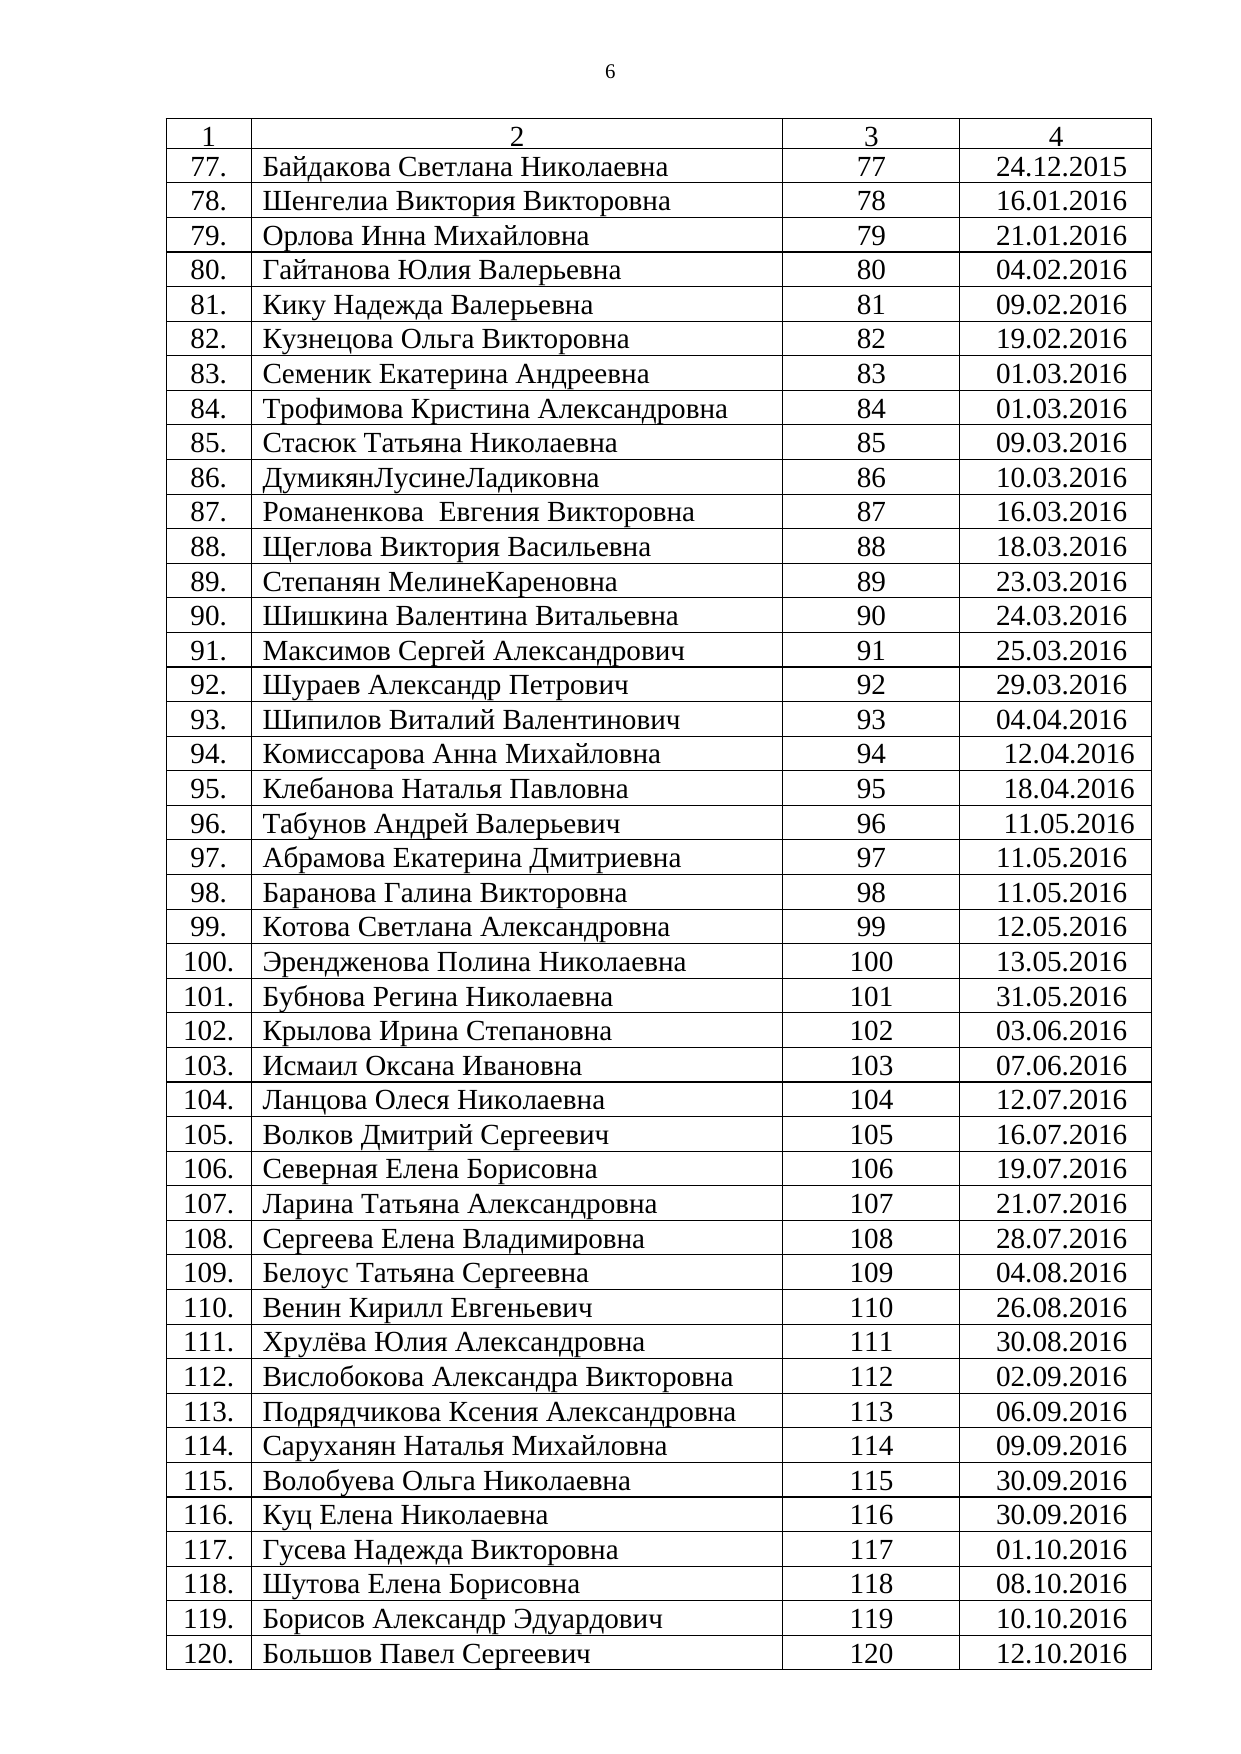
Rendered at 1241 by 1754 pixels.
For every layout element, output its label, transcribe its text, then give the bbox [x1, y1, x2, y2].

table_cell Ланцова Олеся Николаевна [252, 1083, 782, 1116]
table_cell 96. [167, 806, 251, 839]
table_cell 10.10.2016 [960, 1601, 1151, 1635]
table_cell 106 [783, 1152, 959, 1185]
table_cell 09.03.2016 [960, 425, 1151, 459]
table_cell 13.05.2016 [960, 944, 1151, 978]
table_cell Венин Кирилл Евгеньевич [252, 1290, 782, 1323]
table_cell 24.12.2015 [960, 149, 1151, 182]
table_cell 114 [783, 1428, 959, 1462]
table_header 4 [960, 119, 1151, 148]
table_cell Борисов Александр Эдуардович [252, 1601, 782, 1635]
table_cell 89. [167, 564, 251, 597]
table_cell 118. [167, 1567, 251, 1600]
table_cell 07.06.2016 [960, 1048, 1151, 1081]
table_cell 16.07.2016 [960, 1117, 1151, 1151]
table_cell 93 [783, 702, 959, 736]
table_header 3 [783, 119, 959, 148]
table_cell 99. [167, 910, 251, 943]
table_cell Шутова Елена Борисовна [252, 1567, 782, 1600]
table_cell 83 [783, 356, 959, 390]
table_cell 100. [167, 944, 251, 978]
table_cell Большов Павел Сергеевич [252, 1636, 782, 1669]
table_cell 120 [783, 1636, 959, 1669]
table_cell 12.04.2016 [960, 737, 1151, 770]
table_cell 104 [783, 1083, 959, 1116]
table_cell Хрулёва Юлия Александровна [252, 1325, 782, 1358]
table_cell 80. [167, 253, 251, 286]
table_cell 11.05.2016 [960, 806, 1151, 839]
table_cell 115. [167, 1463, 251, 1496]
table_cell Трофимова Кристина Александровна [252, 391, 782, 424]
table_cell Белоус Татьяна Сергеевна [252, 1255, 782, 1289]
table_cell 98 [783, 875, 959, 908]
table_cell ДумикянЛусинеЛадиковна [252, 460, 782, 493]
table_cell Шишкина Валентина Витальевна [252, 598, 782, 632]
table_cell 119 [783, 1601, 959, 1635]
table_cell 82. [167, 322, 251, 355]
table_cell 109. [167, 1255, 251, 1289]
table_cell Волобуева Ольга Николаевна [252, 1463, 782, 1496]
table_cell 86 [783, 460, 959, 493]
table_cell 95. [167, 771, 251, 805]
table_cell 118 [783, 1567, 959, 1600]
table_cell Семеник Екатерина Андреевна [252, 356, 782, 390]
table_cell 91 [783, 633, 959, 666]
table_cell Гусева Надежда Викторовна [252, 1532, 782, 1566]
table_cell Котова Светлана Александровна [252, 910, 782, 943]
table_cell 91. [167, 633, 251, 666]
table_cell 85. [167, 425, 251, 459]
table_cell Орлова Инна Михайловна [252, 218, 782, 251]
table_cell 86. [167, 460, 251, 493]
table_cell Бубнова Регина Николаевна [252, 979, 782, 1012]
table_cell 02.09.2016 [960, 1359, 1151, 1393]
table_cell 102 [783, 1013, 959, 1047]
table_cell 77 [783, 149, 959, 182]
table_cell Шураев Александр Петрович [252, 668, 782, 701]
table_cell 88. [167, 529, 251, 563]
table_cell 77. [167, 149, 251, 182]
table_cell 112. [167, 1359, 251, 1393]
table_cell 10.03.2016 [960, 460, 1151, 493]
table_cell 93. [167, 702, 251, 736]
table_cell Саруханян Наталья Михайловна [252, 1428, 782, 1462]
table_cell 117 [783, 1532, 959, 1566]
table_cell Кику Надежда Валерьевна [252, 287, 782, 321]
table_cell 29.03.2016 [960, 668, 1151, 701]
table_cell 96 [783, 806, 959, 839]
table_cell 90 [783, 598, 959, 632]
table_cell 23.03.2016 [960, 564, 1151, 597]
table_cell Шенгелиа Виктория Викторовна [252, 183, 782, 217]
table_cell 116 [783, 1498, 959, 1531]
table_cell 102. [167, 1013, 251, 1047]
table_cell 117. [167, 1532, 251, 1566]
table_cell 94. [167, 737, 251, 770]
table_cell 89 [783, 564, 959, 597]
table_cell 95 [783, 771, 959, 805]
table_cell 98. [167, 875, 251, 908]
table_cell Подрядчикова Ксения Александровна [252, 1394, 782, 1427]
table_cell 12.05.2016 [960, 910, 1151, 943]
table_cell 78 [783, 183, 959, 217]
table_cell Степанян МелинеКареновна [252, 564, 782, 597]
table_cell 110. [167, 1290, 251, 1323]
table_cell 120. [167, 1636, 251, 1669]
table_cell 115 [783, 1463, 959, 1496]
table_cell 97. [167, 840, 251, 874]
table_cell 92. [167, 668, 251, 701]
table_cell 06.09.2016 [960, 1394, 1151, 1427]
table_cell 119. [167, 1601, 251, 1635]
table_cell 01.10.2016 [960, 1532, 1151, 1566]
table_cell Максимов Сергей Александрович [252, 633, 782, 666]
table_cell Стасюк Татьяна Николаевна [252, 425, 782, 459]
table_cell 21.01.2016 [960, 218, 1151, 251]
table_cell Эрендженова Полина Николаевна [252, 944, 782, 978]
table_cell 08.10.2016 [960, 1567, 1151, 1600]
table_cell 103 [783, 1048, 959, 1081]
table_cell Вислобокова Александра Викторовна [252, 1359, 782, 1393]
table_cell 19.02.2016 [960, 322, 1151, 355]
table_cell 04.02.2016 [960, 253, 1151, 286]
table_cell 99 [783, 910, 959, 943]
table_cell 30.09.2016 [960, 1463, 1151, 1496]
table_cell Клебанова Наталья Павловна [252, 771, 782, 805]
table_cell 114. [167, 1428, 251, 1462]
table_cell 30.09.2016 [960, 1498, 1151, 1531]
table_cell 16.01.2016 [960, 183, 1151, 217]
table_cell 108 [783, 1221, 959, 1254]
table_cell 107. [167, 1186, 251, 1220]
table_cell 113. [167, 1394, 251, 1427]
table_cell Северная Елена Борисовна [252, 1152, 782, 1185]
table_cell 78. [167, 183, 251, 217]
table_cell 81 [783, 287, 959, 321]
table_cell Байдакова Светлана Николаевна [252, 149, 782, 182]
table_cell 80 [783, 253, 959, 286]
table_cell Щеглова Виктория Васильевна [252, 529, 782, 563]
table_cell 01.03.2016 [960, 356, 1151, 390]
table_cell 28.07.2016 [960, 1221, 1151, 1254]
table_cell 18.03.2016 [960, 529, 1151, 563]
table_cell 79. [167, 218, 251, 251]
table_cell Волков Дмитрий Сергеевич [252, 1117, 782, 1151]
table_cell 83. [167, 356, 251, 390]
table_cell 12.10.2016 [960, 1636, 1151, 1669]
table_cell 116. [167, 1498, 251, 1531]
table_cell Кузнецова Ольга Викторовна [252, 322, 782, 355]
table_cell 100 [783, 944, 959, 978]
table_cell 84. [167, 391, 251, 424]
table_cell Исмаил Оксана Ивановна [252, 1048, 782, 1081]
table_cell Табунов Андрей Валерьевич [252, 806, 782, 839]
table_cell 09.09.2016 [960, 1428, 1151, 1462]
table_cell 111 [783, 1325, 959, 1358]
table_cell 97 [783, 840, 959, 874]
table_cell 12.07.2016 [960, 1083, 1151, 1116]
table_cell 84 [783, 391, 959, 424]
table_cell 85 [783, 425, 959, 459]
table_cell 110 [783, 1290, 959, 1323]
table_cell 109 [783, 1255, 959, 1289]
table_cell 106. [167, 1152, 251, 1185]
table_cell 04.08.2016 [960, 1255, 1151, 1289]
table_cell Куц Елена Николаевна [252, 1498, 782, 1531]
table_cell 04.04.2016 [960, 702, 1151, 736]
table_cell 21.07.2016 [960, 1186, 1151, 1220]
table_cell 81. [167, 287, 251, 321]
table_cell 87. [167, 495, 251, 528]
table_cell 82 [783, 322, 959, 355]
table_cell 18.04.2016 [960, 771, 1151, 805]
table_cell 90. [167, 598, 251, 632]
table_cell 25.03.2016 [960, 633, 1151, 666]
table_cell 11.05.2016 [960, 840, 1151, 874]
table_cell 19.07.2016 [960, 1152, 1151, 1185]
table_cell Крылова Ирина Степановна [252, 1013, 782, 1047]
table_cell 87 [783, 495, 959, 528]
table_cell 09.02.2016 [960, 287, 1151, 321]
table_cell 112 [783, 1359, 959, 1393]
table_cell 105. [167, 1117, 251, 1151]
table_cell 94 [783, 737, 959, 770]
table_cell Комиссарова Анна Михайловна [252, 737, 782, 770]
table_cell 16.03.2016 [960, 495, 1151, 528]
table_cell 79 [783, 218, 959, 251]
table_cell 88 [783, 529, 959, 563]
table_cell Сергеева Елена Владимировна [252, 1221, 782, 1254]
table_cell Абрамова Екатерина Дмитриевна [252, 840, 782, 874]
table_cell Шипилов Виталий Валентинович [252, 702, 782, 736]
table_cell 103. [167, 1048, 251, 1081]
table_cell 03.06.2016 [960, 1013, 1151, 1047]
table_cell 104. [167, 1083, 251, 1116]
table_cell 01.03.2016 [960, 391, 1151, 424]
table_cell Романенкова Евгения Викторовна [252, 495, 782, 528]
table_cell 101. [167, 979, 251, 1012]
table_cell 24.03.2016 [960, 598, 1151, 632]
table_cell 108. [167, 1221, 251, 1254]
table_cell Ларина Татьяна Александровна [252, 1186, 782, 1220]
table_cell 113 [783, 1394, 959, 1427]
table_cell 26.08.2016 [960, 1290, 1151, 1323]
table_cell 105 [783, 1117, 959, 1151]
table_cell 101 [783, 979, 959, 1012]
table_cell 107 [783, 1186, 959, 1220]
table_header 2 [252, 119, 782, 148]
table_cell Гайтанова Юлия Валерьевна [252, 253, 782, 286]
table_cell Баранова Галина Викторовна [252, 875, 782, 908]
table_cell 11.05.2016 [960, 875, 1151, 908]
table_cell 31.05.2016 [960, 979, 1151, 1012]
table_cell 111. [167, 1325, 251, 1358]
table_cell 30.08.2016 [960, 1325, 1151, 1358]
table_header 1 [167, 119, 251, 148]
table_cell 92 [783, 668, 959, 701]
